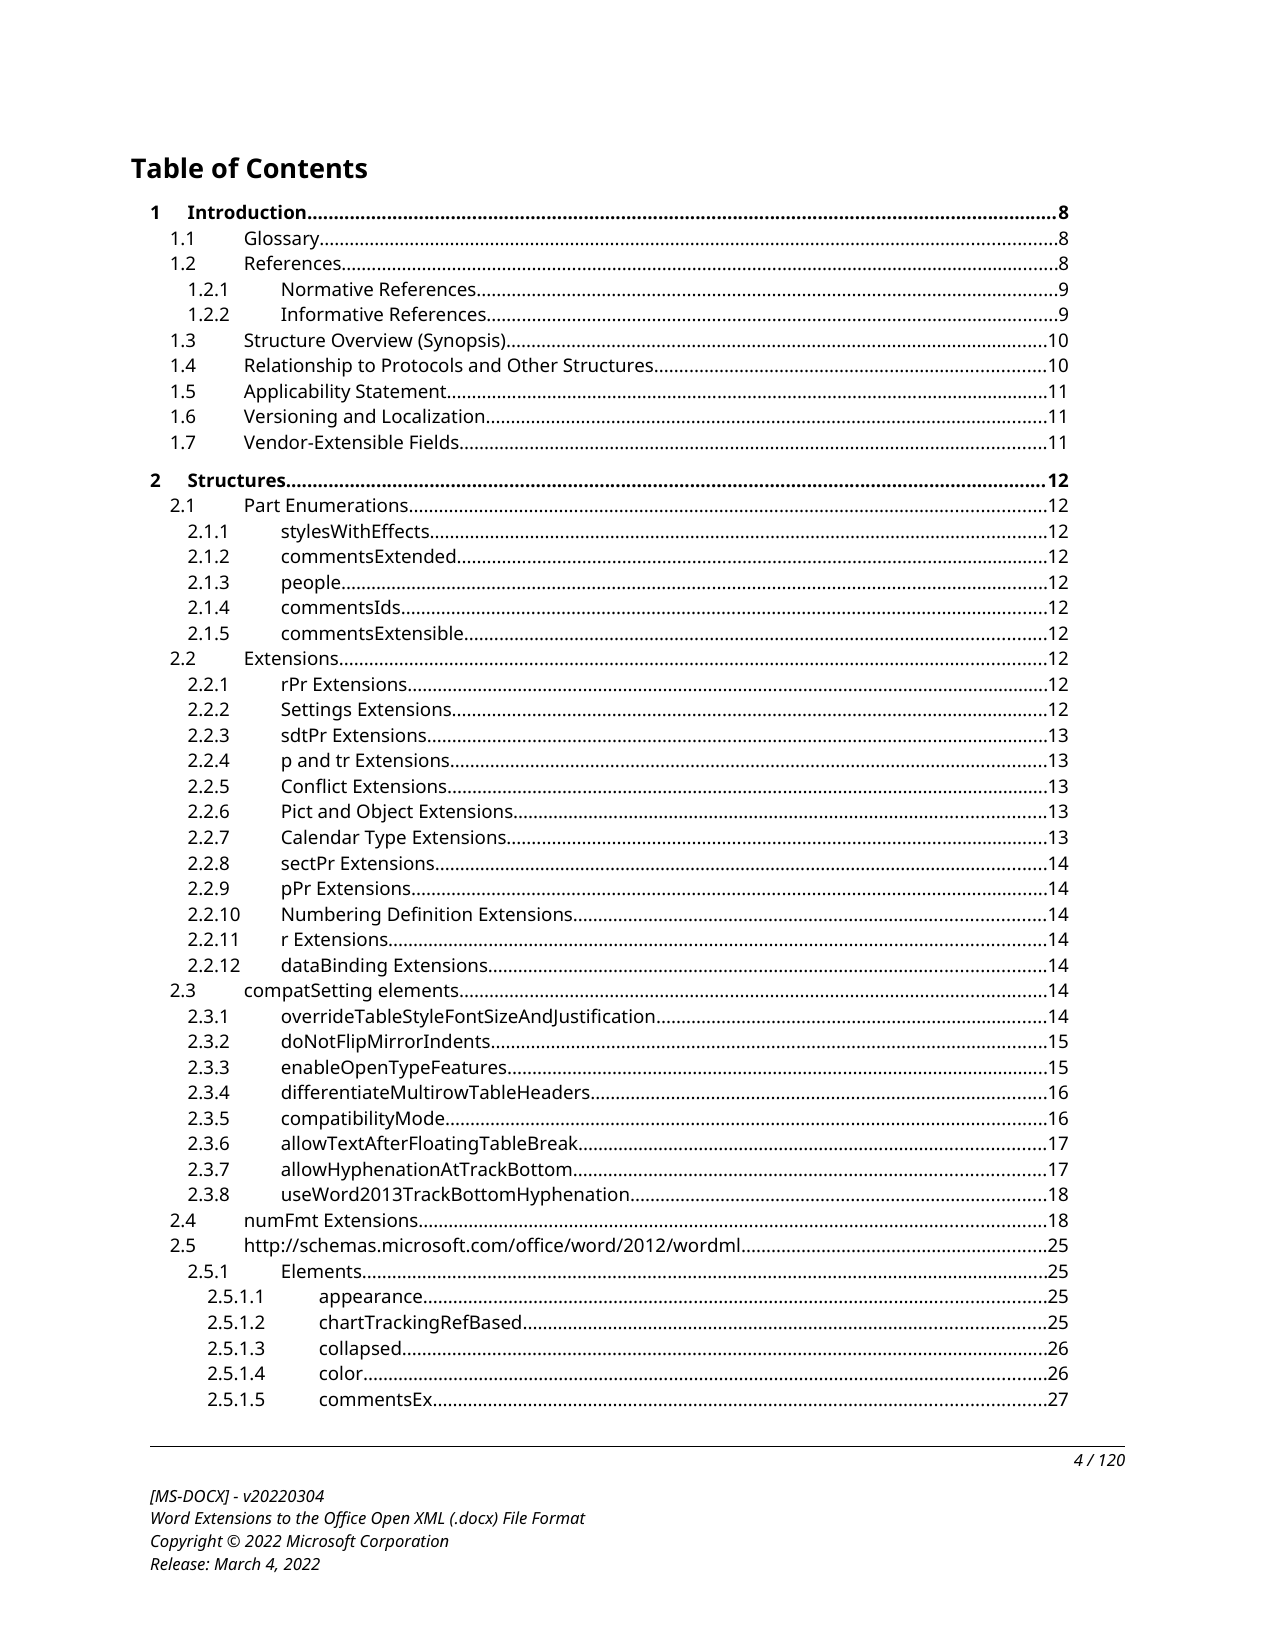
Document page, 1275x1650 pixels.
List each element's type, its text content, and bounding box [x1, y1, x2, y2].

text 2.5.1.1 appearance 25 [207, 1284, 1078, 1309]
text 1.2.2 Informative References 9 [187, 301, 1078, 327]
text 2.2.12 dataBinding Extensions 14 [187, 952, 1078, 977]
text 1.2 References 8 [169, 250, 1078, 276]
text 2.2.11 r Extensions 14 [187, 926, 1078, 952]
text 2.5.1 Elements 25 [187, 1258, 1078, 1284]
text 2.3 compatSetting elements 14 [169, 977, 1078, 1003]
text 2.3.3 enableOpenTypeFeatures 15 [187, 1054, 1078, 1079]
text 1.1 Glossary 8 [169, 225, 1078, 250]
text 2.2.4 p and tr Extensions 13 [187, 748, 1078, 773]
text 1.2.1 Normative References 9 [187, 276, 1078, 301]
text 2.1.2 commentsExtended 12 [187, 544, 1078, 569]
text 1.6 Versioning and Localization 11 [169, 403, 1078, 429]
text 2.2.7 Calendar Type Extensions 13 [187, 824, 1078, 850]
subtitle Table of Contents [131, 150, 1125, 187]
text 2.2.9 pPr Extensions 14 [187, 875, 1078, 901]
text 2.2.2 Settings Extensions 12 [187, 697, 1078, 722]
text 2.5.1.5 commentsEx 27 [207, 1386, 1078, 1411]
text 2.2.5 Conflict Extensions 13 [187, 773, 1078, 799]
text 1.7 Vendor-Extensible Fields 11 [169, 429, 1078, 454]
text 2.2 Extensions 12 [169, 646, 1078, 671]
text 2 Structures 12 [150, 467, 1078, 493]
text 2.3.7 allowHyphenationAtTrackBottom 17 [187, 1156, 1078, 1182]
text 2.5 http://schemas.microsoft.com/office/word/2012/wordml 25 [169, 1233, 1078, 1258]
text 2.3.6 allowTextAfterFloatingTableBreak 17 [187, 1131, 1078, 1156]
text 2.1.1 stylesWithEffects 12 [187, 518, 1078, 544]
text 2.2.6 Pict and Object Extensions 13 [187, 799, 1078, 824]
text 2.2.3 sdtPr Extensions 13 [187, 722, 1078, 748]
text 2.5.1.2 chartTrackingRefBased 25 [207, 1309, 1078, 1335]
text 1.5 Applicability Statement 11 [169, 378, 1078, 403]
text 2.1 Part Enumerations 12 [169, 493, 1078, 518]
text 2.5.1.3 collapsed 26 [207, 1335, 1078, 1360]
text 2.3.2 doNotFlipMirrorIndents 15 [187, 1028, 1078, 1054]
text 2.1.3 people 12 [187, 569, 1078, 595]
text 2.3.1 overrideTableStyleFontSizeAndJustification 14 [187, 1003, 1078, 1028]
text 1.4 Relationship to Protocols and Other Structures 10 [169, 352, 1078, 378]
text 2.1.5 commentsExtensible 12 [187, 620, 1078, 646]
text 2.2.1 rPr Extensions 12 [187, 671, 1078, 697]
text 2.3.4 differentiateMultirowTableHeaders 16 [187, 1079, 1078, 1105]
text 1.3 Structure Overview (Synopsis) 10 [169, 327, 1078, 352]
text 2.5.1.4 color 26 [207, 1360, 1078, 1386]
text 2.1.4 commentsIds 12 [187, 595, 1078, 620]
text 1 Introduction 8 [150, 199, 1078, 225]
text 2.2.8 sectPr Extensions 14 [187, 850, 1078, 875]
text 2.4 numFmt Extensions 18 [169, 1207, 1078, 1233]
text 2.3.8 useWord2013TrackBottomHyphenation 18 [187, 1182, 1078, 1207]
text 2.3.5 compatibilityMode 16 [187, 1105, 1078, 1131]
text 2.2.10 Numbering Definition Extensions 14 [187, 901, 1078, 926]
